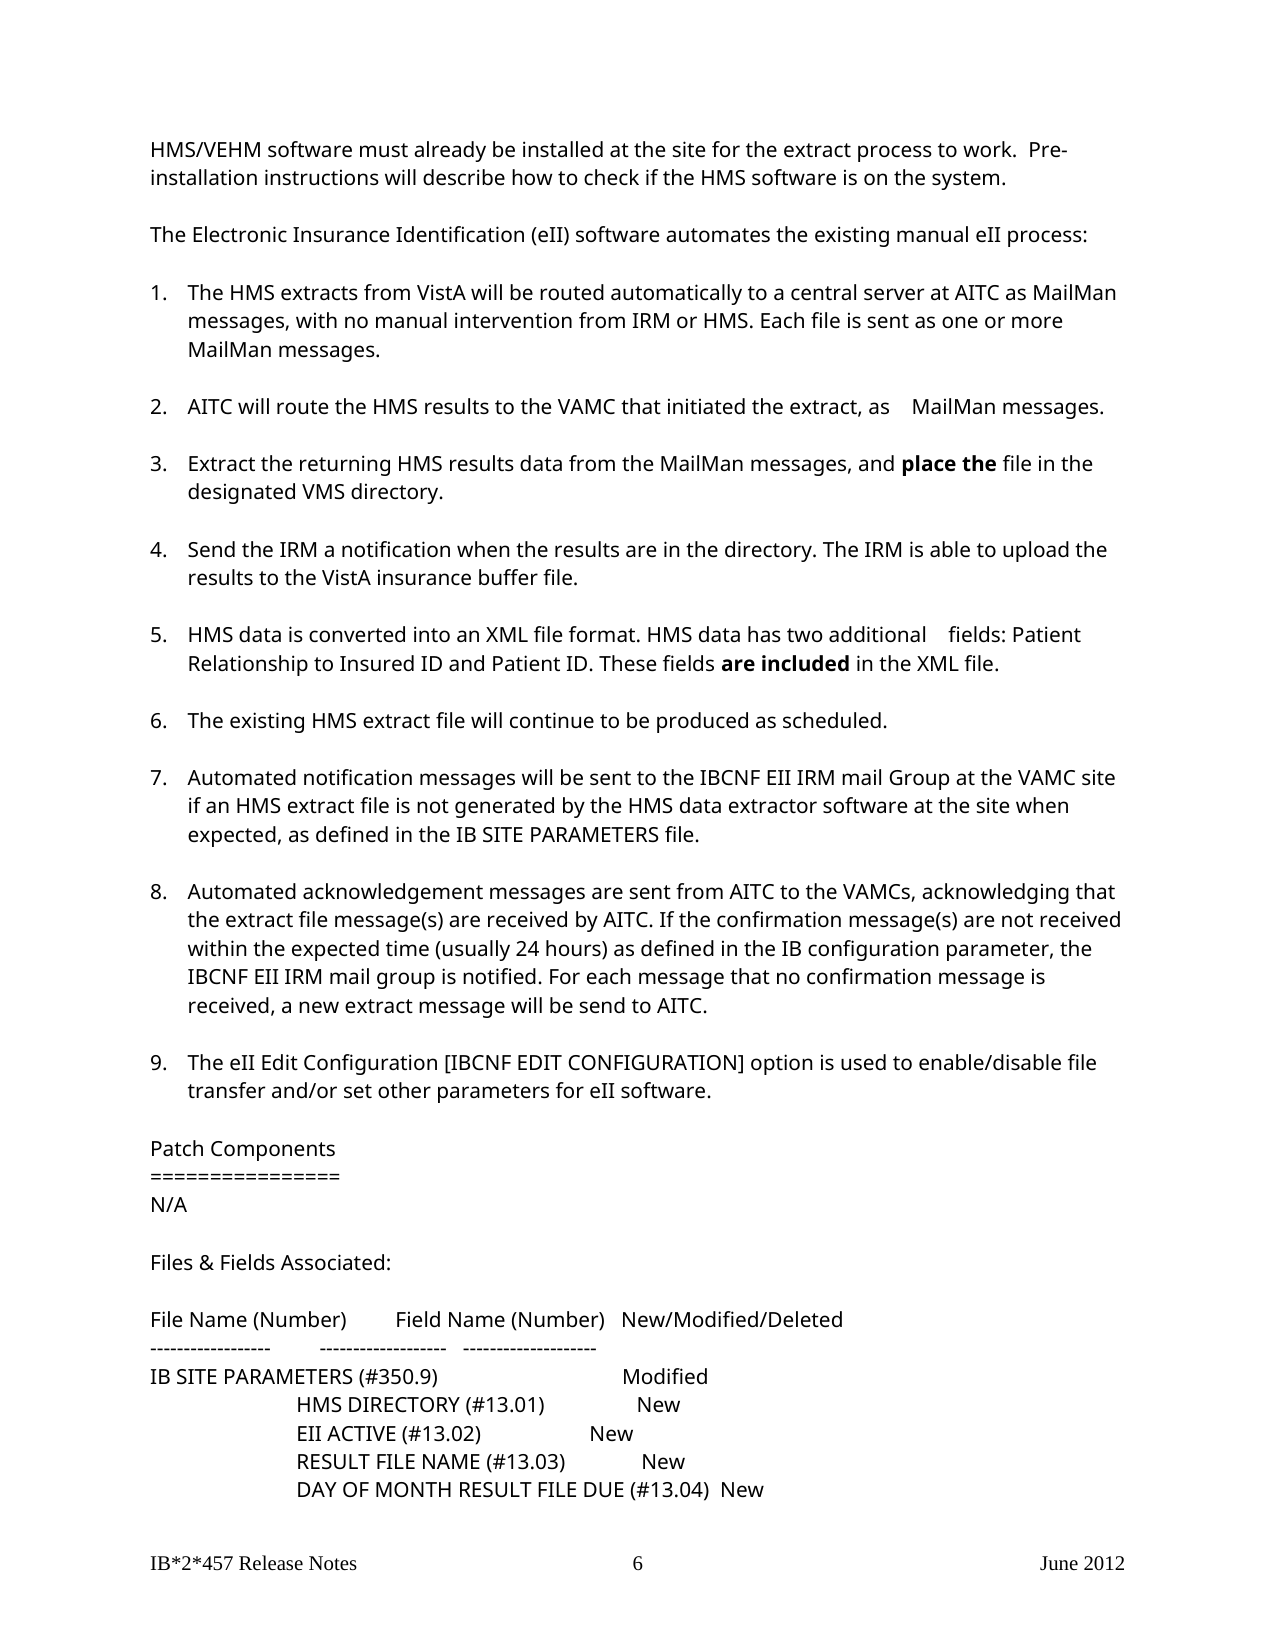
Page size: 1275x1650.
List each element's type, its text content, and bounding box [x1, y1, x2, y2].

text Patch Components [150, 1134, 1125, 1162]
text File Name (Number) Field Name (Number) New/Modified/Deleted [150, 1305, 1125, 1333]
text DAY OF MONTH RESULT FILE DUE (#13.04) New [150, 1476, 1125, 1504]
list Extract the returning HMS results data from the MailMan messages, and place the file in the designated VMS directory. [150, 449, 1125, 506]
list Automated notification messages will be sent to the IBCNF EII IRM mail Group at the VAMC site if an HMS extract file is not generated by the HMS data extractor software at the site when expected, as defined in the IB SITE PARAMETERS file. [150, 763, 1125, 848]
text HMS DIRECTORY (#13.01) New [150, 1390, 1125, 1419]
text HMS/VEHM software must already be installed at the site for the extract process to work. Pre-installation instructions will describe how to check if the HMS software is on the system. [150, 135, 1125, 192]
list AITC will route the HMS results to the VAMC that initiated the extract, as MailMan messages. [150, 392, 1125, 420]
text N/A [150, 1191, 1125, 1219]
list The eII Edit Configuration [IBCNF EDIT CONFIGURATION] option is used to enable/disable file transfer and/or set other parameters for eII software. [150, 1048, 1125, 1105]
list Automated acknowledgement messages are sent from AITC to the VAMCs, acknowledging that the extract file message(s) are received by AITC. If the confirmation message(s) are not received within the expected time (usually 24 hours) as defined in the IB configuration parameter, the IBCNF EII IRM mail group is notified. For each message that no confirmation message is received, a new extract message will be send to AITC. [150, 877, 1125, 1019]
list The HMS extracts from VistA will be routed automatically to a central server at AITC as MailMan messages, with no manual intervention from IRM or HMS. Each file is sent as one or more MailMan messages. [150, 278, 1125, 363]
list HMS data is converted into an XML file format. HMS data has two additional fields: Patient Relationship to Insured ID and Patient ID. These fields are included in the XML file. [150, 620, 1125, 677]
text The Electronic Insurance Identification (eII) software automates the existing manual eII process: [150, 221, 1125, 249]
text RESULT FILE NAME (#13.03) New [150, 1447, 1125, 1476]
text Files & Fields Associated: [150, 1248, 1125, 1276]
text ------------------ ------------------- -------------------- [150, 1333, 1125, 1362]
text EII ACTIVE (#13.02) New [150, 1419, 1125, 1447]
text IB SITE PARAMETERS (#350.9) Modified [150, 1362, 1125, 1390]
text ================ [150, 1162, 1125, 1191]
list The existing HMS extract file will continue to be produced as scheduled. [150, 706, 1125, 734]
list Send the IRM a notification when the results are in the directory. The IRM is able to upload the results to the VistA insurance buffer file. [150, 535, 1125, 592]
